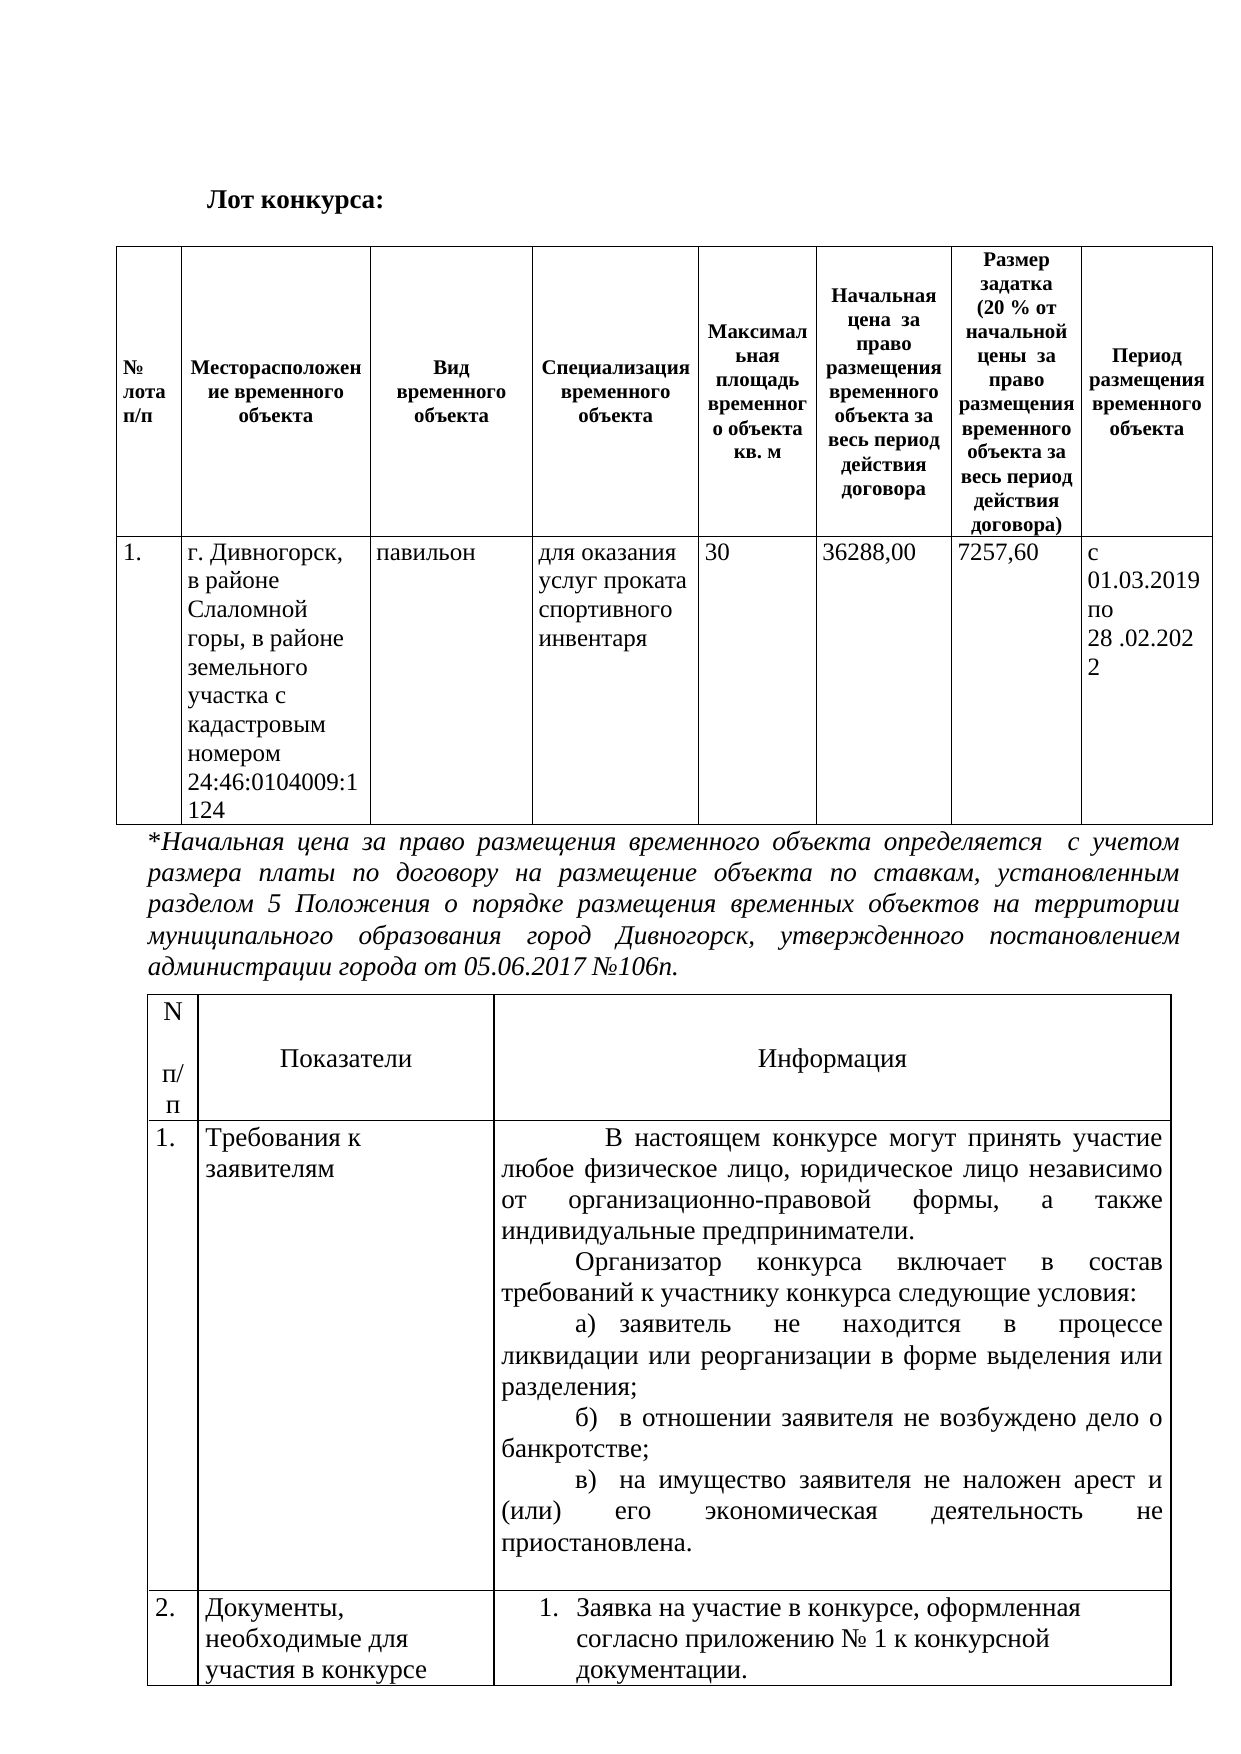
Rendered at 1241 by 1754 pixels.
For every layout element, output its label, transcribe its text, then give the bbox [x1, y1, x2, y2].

table_cell 1. [148, 1121, 197, 1590]
text Лот конкурса: [148, 184, 1181, 215]
table_cell павильон [371, 537, 532, 824]
table_cell для оказания услуг проката спортивного инвентаря [533, 537, 698, 824]
table_cell Требования к заявителям [199, 1121, 493, 1590]
table_header Вид временного объекта [371, 247, 532, 536]
table_header Информация [495, 995, 1170, 1120]
table_header Специализация временного объекта [533, 247, 698, 536]
table_cell 7257,60 [952, 537, 1081, 824]
table_header Месторасположение временного объекта [182, 247, 370, 536]
table_header Показатели [199, 995, 493, 1120]
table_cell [495, 1591, 1170, 1685]
table_header N п/п [148, 995, 197, 1120]
table_header Период размещения временного объекта [1082, 247, 1212, 536]
table_cell 36288,00 [817, 537, 951, 824]
table_cell 1. [117, 537, 181, 824]
table_cell 30 [699, 537, 816, 824]
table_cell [199, 1591, 493, 1685]
table_cell В настоящем конкурсе могут принять участие любое физическое лицо, юридическое лицо независимо от организационно-правовой формы, а также индивидуальные предприниматели. Организатор конкурса включает в состав требований к участнику конкурса следующие условия: а) заявитель не находится в процессе ликвидации или реорганизации в форме выделения или разделения; б) в отношении заявителя не возбуждено дело о банкротстве; в) на имущество заявителя не наложен арест и (или) его экономическая деятельность не приостановлена. [495, 1121, 1170, 1590]
table_cell г. Дивногорск, в районе Слаломной горы, в районе земельного участка с кадастровым номером 24:46:0104009:1124 [182, 537, 370, 824]
table_header Максимальная площадь временного объекта кв. м [699, 247, 816, 536]
table_header Начальная цена за право размещения временного объекта за весь период действия договора [817, 247, 951, 536]
table_cell 2. [148, 1591, 197, 1685]
table_cell с 01.03.2019 по 28 .02.2022 [1082, 537, 1212, 824]
text *Начальная цена за право размещения временного объекта определяется с учетом размера платы по договору на размещение объекта по ставкам, установленным разделом 5 Положения о порядке размещения временных объектов на территории муниципального образования город Дивногорск, утвержденного постановлением администрации города от 05.06.2017 №106п. [148, 825, 1181, 981]
table_header Размер задатка (20 % от начальной цены за право размещения временного объекта за весь период действия договора) [952, 247, 1081, 536]
table_header № лота п/п [117, 247, 181, 536]
